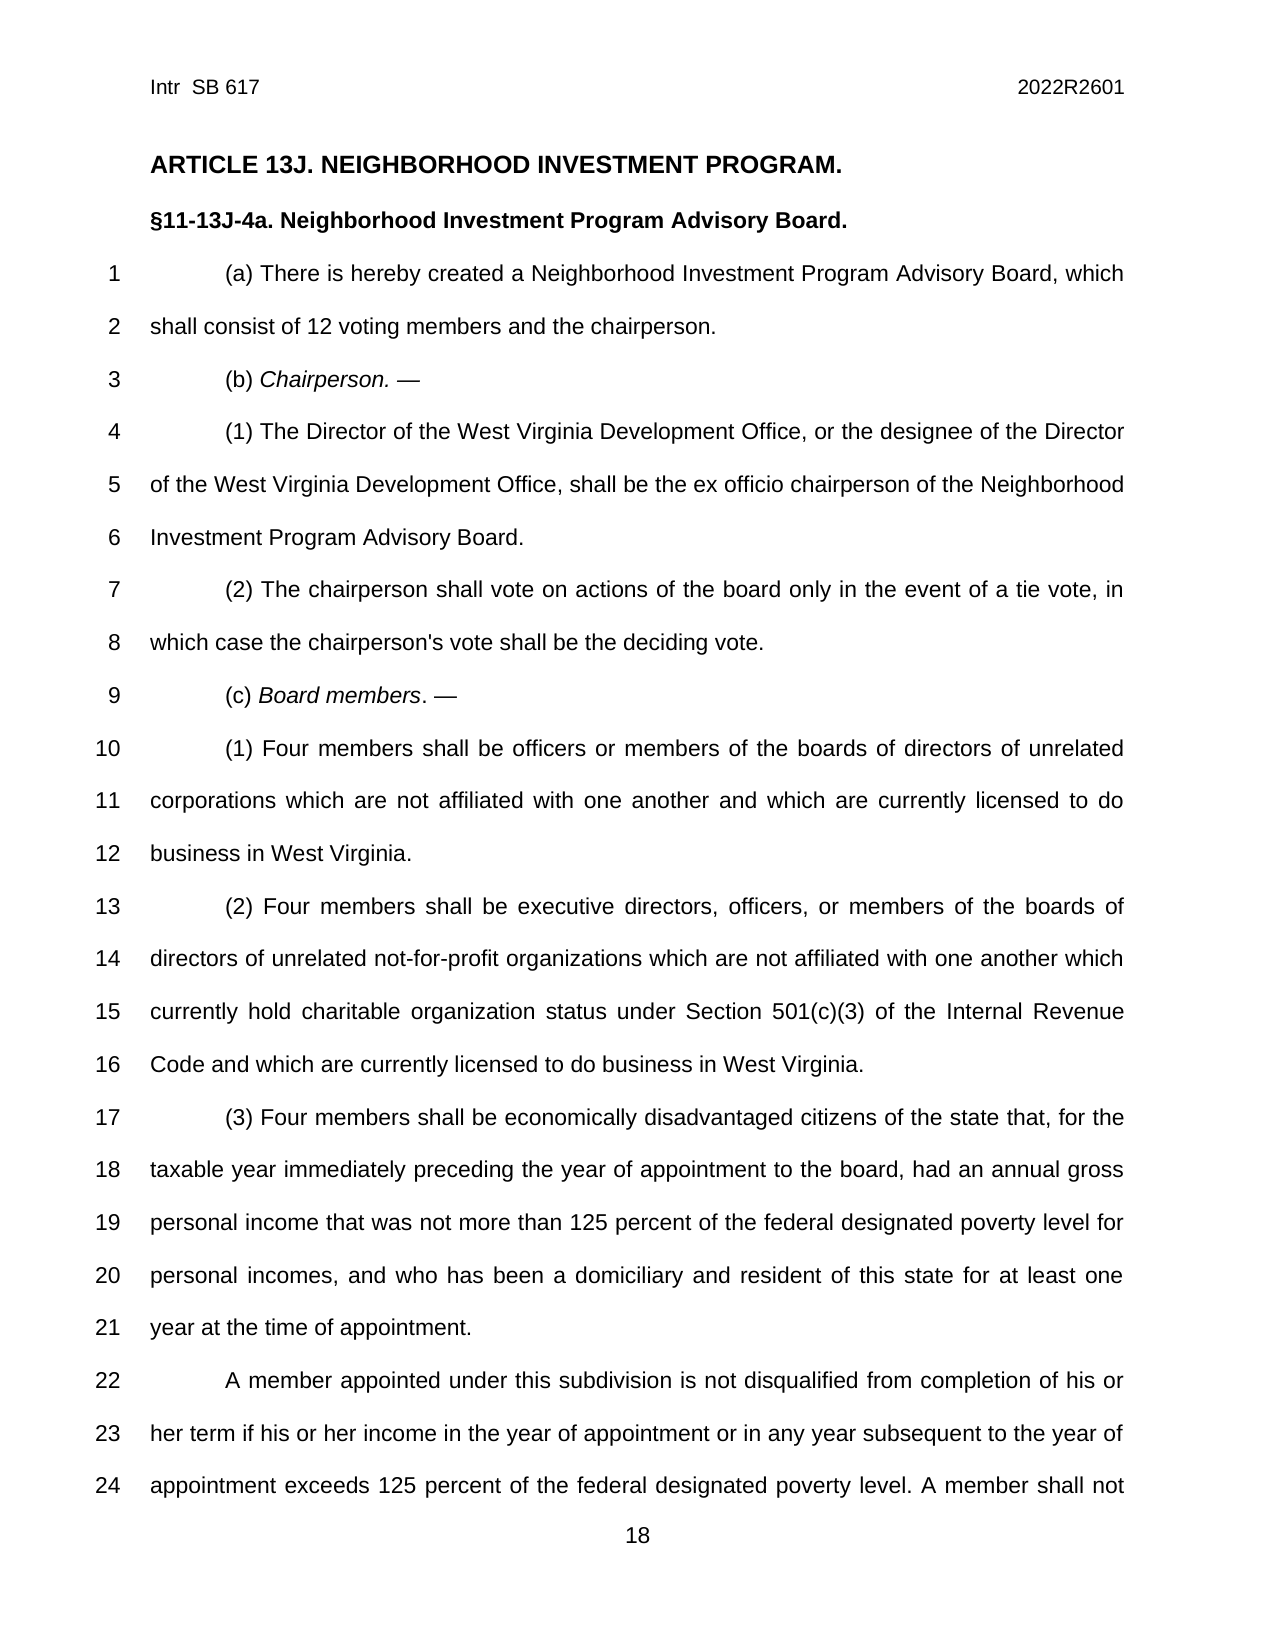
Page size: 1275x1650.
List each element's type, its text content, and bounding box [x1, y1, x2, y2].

text (2) Four members shall be executive directors, officers, or members of the boards of directors of unrelated not-for-profit organizations which are not affiliated with one another which currently hold charitable organization status under Section 501(c)(3) of the Internal Revenue Code and which are currently licensed to do business in West Virginia. [150, 893, 1125, 1077]
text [150, 1367, 1125, 1499]
text (1) The Director of the West Virginia Development Office, or the designee of the Director of the West Virginia Development Office, shall be the ex officio chairperson of the Neighborhood Investment Program Advisory Board. [150, 418, 1125, 550]
text (2) The chairperson shall vote on actions of the board only in the event of a tie vote, in which case the chairperson's vote shall be the deciding vote. [150, 576, 1125, 656]
text (b) Chairperson. — [150, 366, 1125, 392]
subtitle §11-13J-4a. Neighborhood Investment Program Advisory Board. [150, 207, 1125, 234]
text (a) There is hereby created a Neighborhood Investment Program Advisory Board, which shall consist of 12 voting members and the chairperson. [150, 260, 1125, 339]
text (3) Four members shall be economically disadvantaged citizens of the state that, for the taxable year immediately preceding the year of appointment to the board, had an annual gross personal income that was not more than 125 percent of the federal designated poverty level for personal incomes, and who has been a domiciliary and resident of this state for at least one year at the time of appointment. [150, 1103, 1125, 1341]
text (c) Board members. — [150, 682, 1125, 708]
subtitle ARTICLE 13J. NEIGHBORHOOD INVESTMENT PROGRAM. [150, 150, 1125, 179]
text (1) Four members shall be officers or members of the boards of directors of unrelated corporations which are not affiliated with one another and which are currently licensed to do business in West Virginia. [150, 734, 1125, 866]
